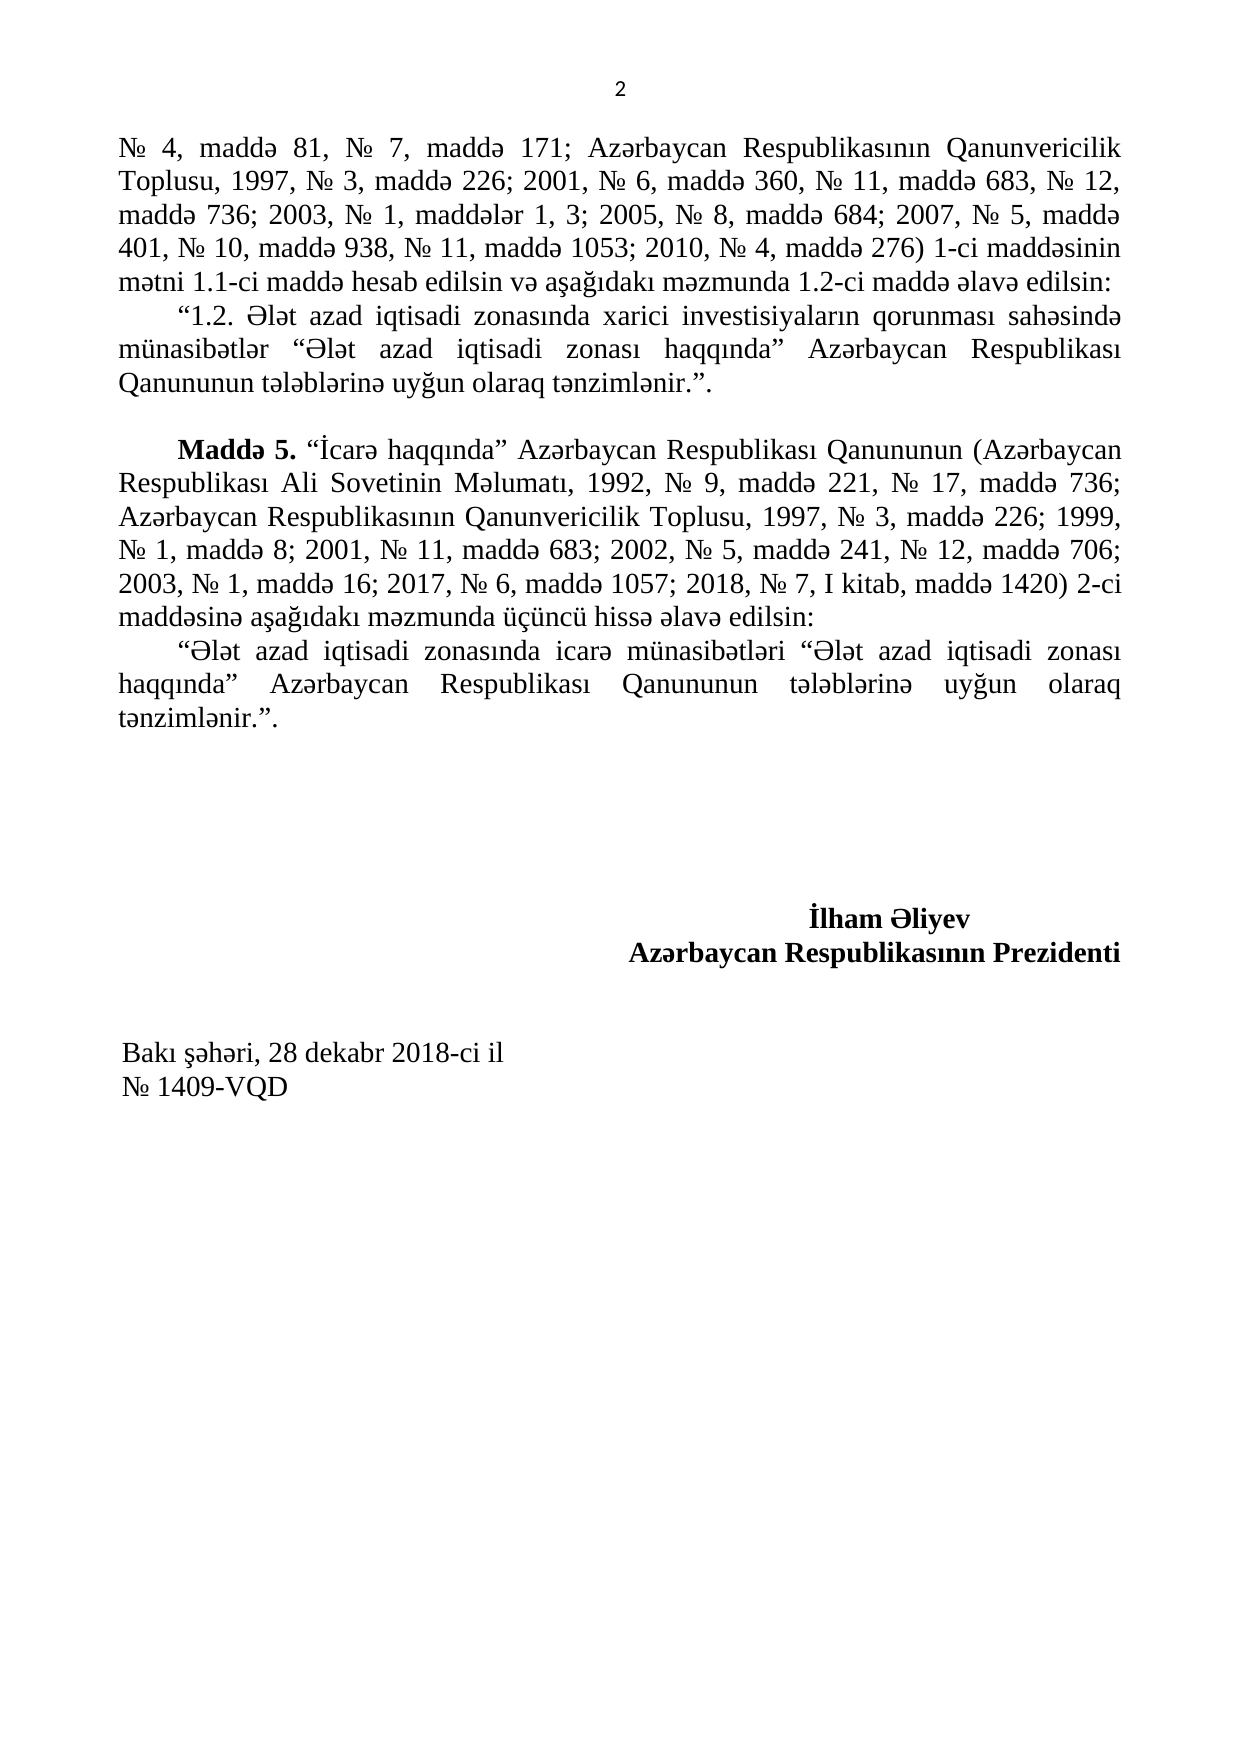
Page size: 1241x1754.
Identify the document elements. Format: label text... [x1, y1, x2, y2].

text Maddə 5. “İcarə haqqında” Azərbaycan Respublikası Qanununun (Azərbaycan Respublikası Ali Sovetinin Məlumatı, 1992, № 9, maddə 221, № 17, maddə 736; Azərbaycan Respublikasının Qanunvericilik Toplusu, 1997, № 3, maddə 226; 1999, № 1, maddə 8; 2001, № 11, maddə 683; 2002, № 5, maddə 241, № 12, maddə 706; 2003, № 1, maddə 16; 2017, № 6, maddə 1057; 2018, № 7, I kitab, maddə 1420) 2-ci maddəsinə aşağıdakı məzmunda üçüncü hissə əlavə edilsin: [118, 432, 1122, 633]
text “1.2. Ələt azad iqtisadi zonasında xarici investisiyaların qorunması sahəsində münasibətlər “Ələt azad iqtisadi zonası haqqında” Azərbaycan Respublikası Qanununun tələblərinə uyğun olaraq tənzimlənir.”. [118, 298, 1122, 398]
text Bakı şəhəri, 28 dekabr 2018-ci il [118, 1036, 1122, 1069]
text Azərbaycan Respublikasının Prezidenti [587, 935, 1122, 968]
text İlham Əliyev [587, 901, 1122, 935]
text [118, 130, 1122, 298]
text № 1409-VQD [118, 1069, 1122, 1103]
text “Ələt azad iqtisadi zonasında icarə münasibətləri “Ələt azad iqtisadi zonası haqqında” Azərbaycan Respublikası Qanununun tələblərinə uyğun olaraq tənzimlənir.”. [118, 633, 1122, 734]
